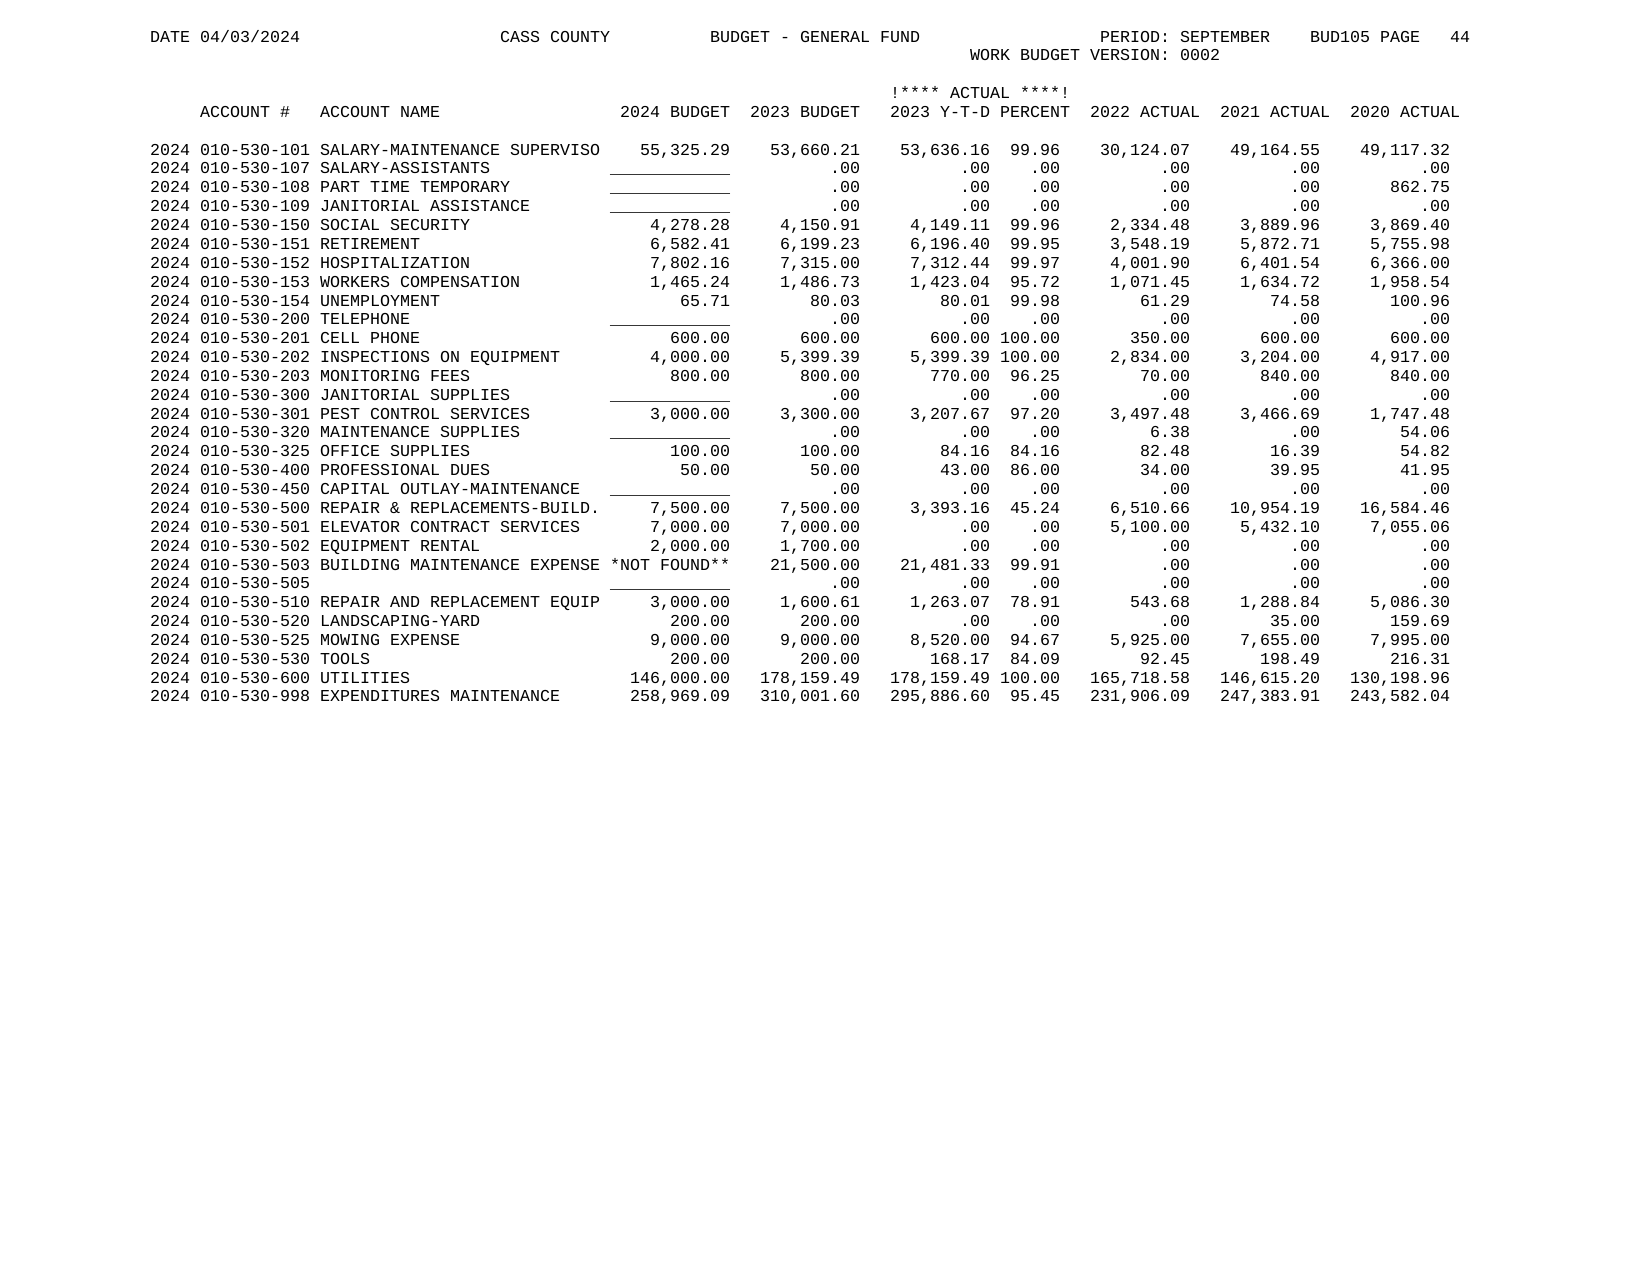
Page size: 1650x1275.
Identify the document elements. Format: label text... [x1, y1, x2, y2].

text !**** ACTUAL ****! [150, 85, 1500, 103]
text DATE 04/03/2024 CASS COUNTY BUDGET - GENERAL FUND PERIOD: SEPTEMBER BUD105 PAGE 44 [150, 28, 1500, 47]
text 2024 010-530-300 JANITORIAL SUPPLIES ____________ .00 .00 .00 .00 .00 .00 [150, 386, 1500, 405]
text 2024 010-530-202 INSPECTIONS ON EQUIPMENT 4,000.00 5,399.39 5,399.39 100.00 2,834.00 3,204.00 4,917.00 [150, 349, 1500, 367]
text 2024 010-530-154 UNEMPLOYMENT 65.71 80.03 80.01 99.98 61.29 74.58 100.96 [150, 292, 1500, 311]
text 2024 010-530-201 CELL PHONE 600.00 600.00 600.00 100.00 350.00 600.00 600.00 [150, 330, 1500, 349]
text 2024 010-530-151 RETIREMENT 6,582.41 6,199.23 6,196.40 99.95 3,548.19 5,872.71 5,755.98 [150, 236, 1500, 254]
text 2024 010-530-108 PART TIME TEMPORARY ____________ .00 .00 .00 .00 .00 862.75 [150, 179, 1500, 198]
text 2024 010-530-301 PEST CONTROL SERVICES 3,000.00 3,300.00 3,207.67 97.20 3,497.48 3,466.69 1,747.48 [150, 405, 1500, 424]
text 2024 010-530-325 OFFICE SUPPLIES 100.00 100.00 84.16 84.16 82.48 16.39 54.82 [150, 443, 1500, 462]
text 2024 010-530-101 SALARY-MAINTENANCE SUPERVISO 55,325.29 53,660.21 53,636.16 99.96 30,124.07 49,164.55 49,117.32 [150, 141, 1500, 160]
text 2024 010-530-530 TOOLS 200.00 200.00 168.17 84.09 92.45 198.49 216.31 [150, 650, 1500, 669]
text 2024 010-530-107 SALARY-ASSISTANTS ____________ .00 .00 .00 .00 .00 .00 [150, 160, 1500, 179]
text 2024 010-530-500 REPAIR & REPLACEMENTS-BUILD. 7,500.00 7,500.00 3,393.16 45.24 6,510.66 10,954.19 16,584.46 [150, 499, 1500, 518]
text 2024 010-530-320 MAINTENANCE SUPPLIES ____________ .00 .00 .00 6.38 .00 54.06 [150, 424, 1500, 443]
text 2024 010-530-600 UTILITIES 146,000.00 178,159.49 178,159.49 100.00 165,718.58 146,615.20 130,198.96 [150, 669, 1500, 688]
text 2024 010-530-400 PROFESSIONAL DUES 50.00 50.00 43.00 86.00 34.00 39.95 41.95 [150, 462, 1500, 481]
text 2024 010-530-525 MOWING EXPENSE 9,000.00 9,000.00 8,520.00 94.67 5,925.00 7,655.00 7,995.00 [150, 631, 1500, 650]
text 2024 010-530-152 HOSPITALIZATION 7,802.16 7,315.00 7,312.44 99.97 4,001.90 6,401.54 6,366.00 [150, 254, 1500, 273]
text 2024 010-530-998 EXPENDITURES MAINTENANCE 258,969.09 310,001.60 295,886.60 95.45 231,906.09 247,383.91 243,582.04 [150, 688, 1500, 707]
text 2024 010-530-150 SOCIAL SECURITY 4,278.28 4,150.91 4,149.11 99.96 2,334.48 3,889.96 3,869.40 [150, 217, 1500, 236]
text 2024 010-530-501 ELEVATOR CONTRACT SERVICES 7,000.00 7,000.00 .00 .00 5,100.00 5,432.10 7,055.06 [150, 518, 1500, 537]
text 2024 010-530-450 CAPITAL OUTLAY-MAINTENANCE ____________ .00 .00 .00 .00 .00 .00 [150, 481, 1500, 499]
text 2024 010-530-502 EQUIPMENT RENTAL 2,000.00 1,700.00 .00 .00 .00 .00 .00 [150, 537, 1500, 556]
text 2024 010-530-510 REPAIR AND REPLACEMENT EQUIP 3,000.00 1,600.61 1,263.07 78.91 543.68 1,288.84 5,086.30 [150, 594, 1500, 613]
text 2024 010-530-203 MONITORING FEES 800.00 800.00 770.00 96.25 70.00 840.00 840.00 [150, 367, 1500, 386]
text ACCOUNT # ACCOUNT NAME 2024 BUDGET 2023 BUDGET 2023 Y-T-D PERCENT 2022 ACTUAL 2021 ACTUAL 2020 ACTUAL [150, 103, 1500, 122]
text 2024 010-530-503 BUILDING MAINTENANCE EXPENSE *NOT FOUND** 21,500.00 21,481.33 99.91 .00 .00 .00 [150, 556, 1500, 575]
text 2024 010-530-200 TELEPHONE ____________ .00 .00 .00 .00 .00 .00 [150, 311, 1500, 330]
text 2024 010-530-520 LANDSCAPING-YARD 200.00 200.00 .00 .00 .00 35.00 159.69 [150, 613, 1500, 631]
text 2024 010-530-109 JANITORIAL ASSISTANCE ____________ .00 .00 .00 .00 .00 .00 [150, 198, 1500, 217]
text 2024 010-530-153 WORKERS COMPENSATION 1,465.24 1,486.73 1,423.04 95.72 1,071.45 1,634.72 1,958.54 [150, 273, 1500, 292]
text WORK BUDGET VERSION: 0002 [150, 47, 1500, 66]
text 2024 010-530-505 ____________ .00 .00 .00 .00 .00 .00 [150, 575, 1500, 594]
